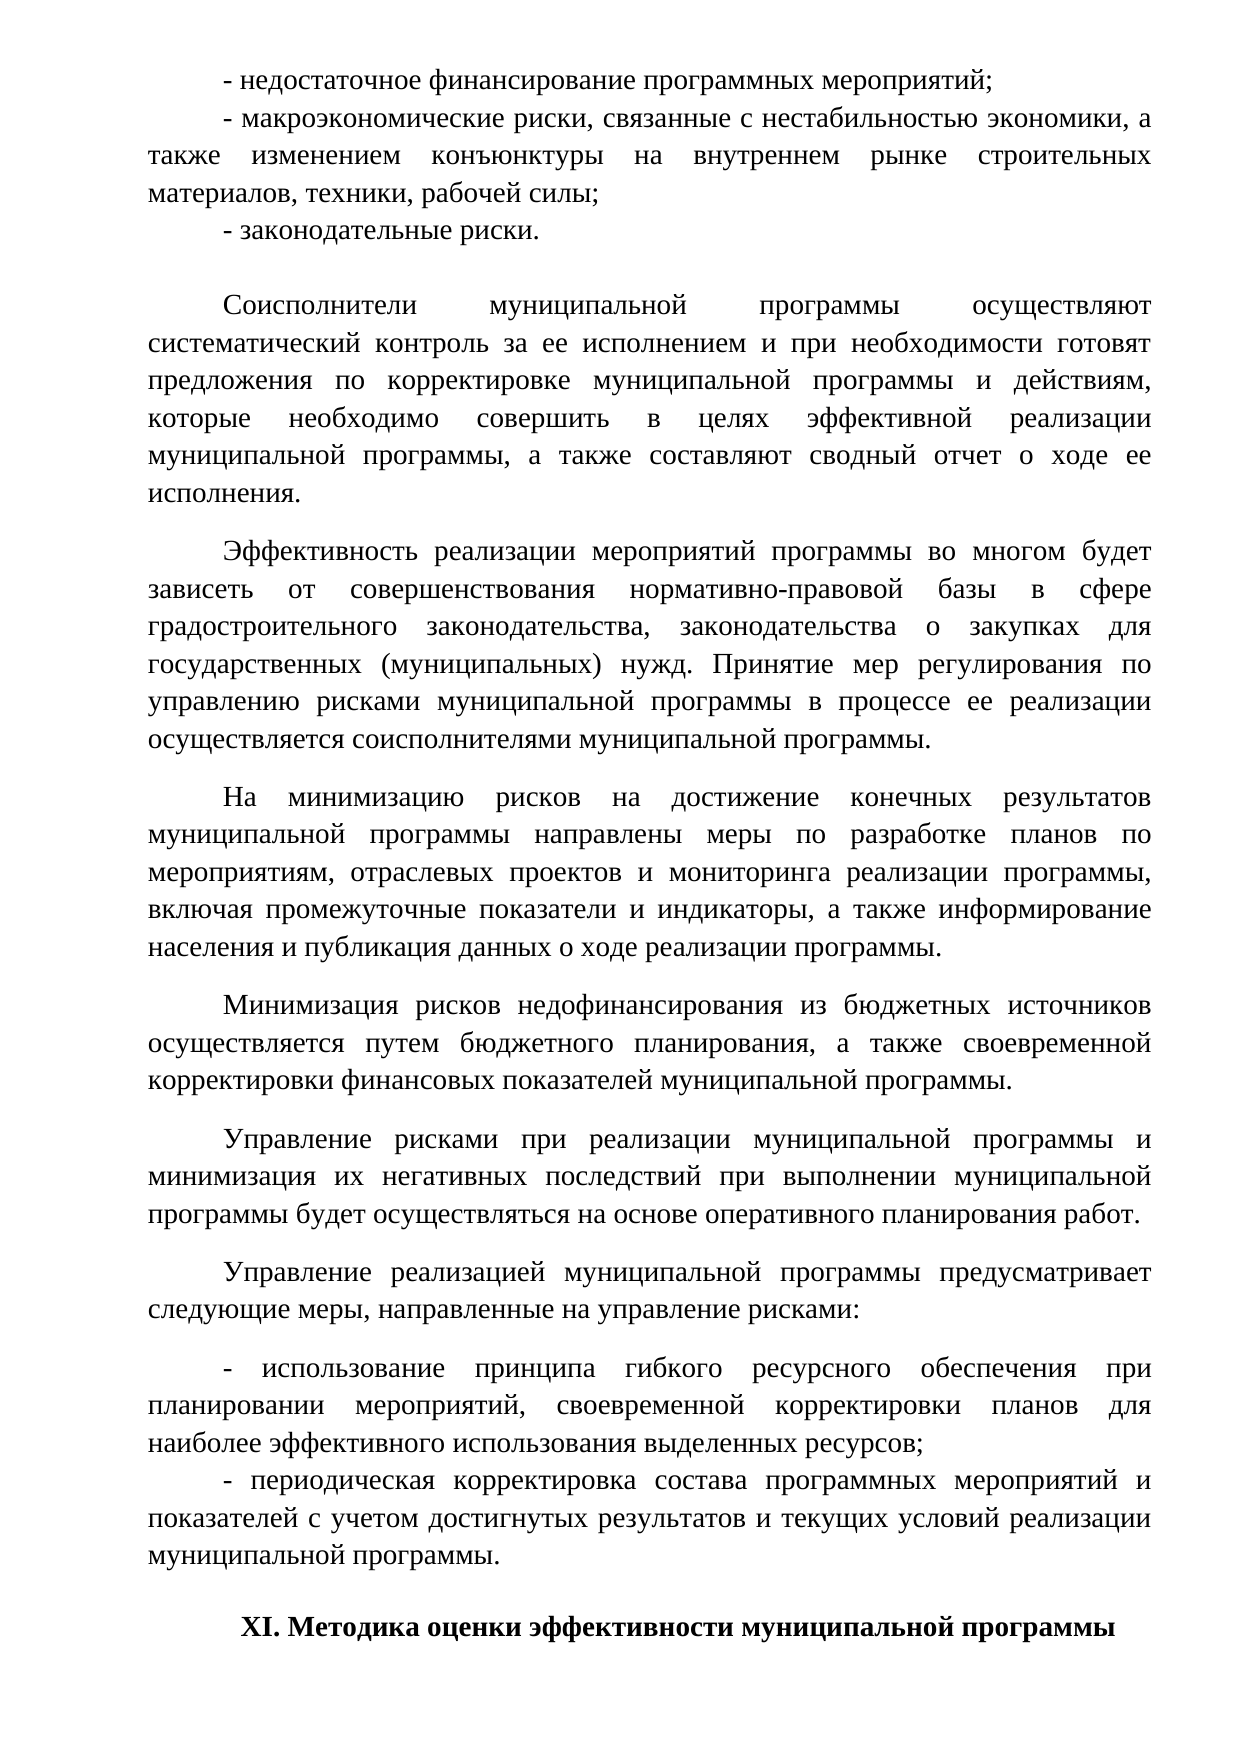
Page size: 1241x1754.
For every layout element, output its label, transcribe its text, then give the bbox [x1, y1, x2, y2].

text На минимизацию рисков на достижение конечных результатов муниципальной программы направлены меры по разработке планов по мероприятиям, отраслевых проектов и мониторинга реализации программы, включая промежуточные показатели и индикаторы, а также информирование населения и публикация данных о ходе реализации программы. [148, 776, 1152, 964]
text - недостаточное финансирование программных мероприятий; [148, 60, 1152, 97]
text - использование принципа гибкого ресурсного обеспечения при планировании мероприятий, своевременной корректировки планов для наиболее эффективного использования выделенных ресурсов; [148, 1347, 1152, 1460]
text Управление реализацией муниципальной программы предусматривает следующие меры, направленные на управление рисками: [148, 1251, 1152, 1326]
text XI. Методика оценки эффективности муниципальной программы [148, 1610, 1152, 1643]
text Соисполнители муниципальной программы осуществляют систематический контроль за ее исполнением и при необходимости готовят предложения по корректировке муниципальной программы и действиям, которые необходимо совершить в целях эффективной реализации муниципальной программы, а также составляют сводный отчет о ходе ее исполнения. [148, 285, 1152, 510]
text - законодательные риски. [148, 210, 1152, 247]
text - периодическая корректировка состава программных мероприятий и показателей с учетом достигнутых результатов и текущих условий реализации муниципальной программы. [148, 1460, 1152, 1572]
text Управление рисками при реализации муниципальной программы и минимизация их негативных последствий при выполнении муниципальной программы будет осуществляться на основе оперативного планирования работ. [148, 1118, 1152, 1231]
text Эффективность реализации мероприятий программы во многом будет зависеть от совершенствования нормативно-правовой базы в сфере градостроительного законодательства, законодательства о закупках для государственных (муниципальных) нужд. Принятие мер регулирования по управлению рисками муниципальной программы в процессе ее реализации осуществляется соисполнителями муниципальной программы. [148, 531, 1152, 756]
text - макроэкономические риски, связанные с нестабильностью экономики, а также изменением конъюнктуры на внутреннем рынке строительных материалов, техники, рабочей силы; [148, 97, 1152, 210]
text Минимизация рисков недофинансирования из бюджетных источников осуществляется путем бюджетного планирования, а также своевременной корректировки финансовых показателей муниципальной программы. [148, 985, 1152, 1097]
